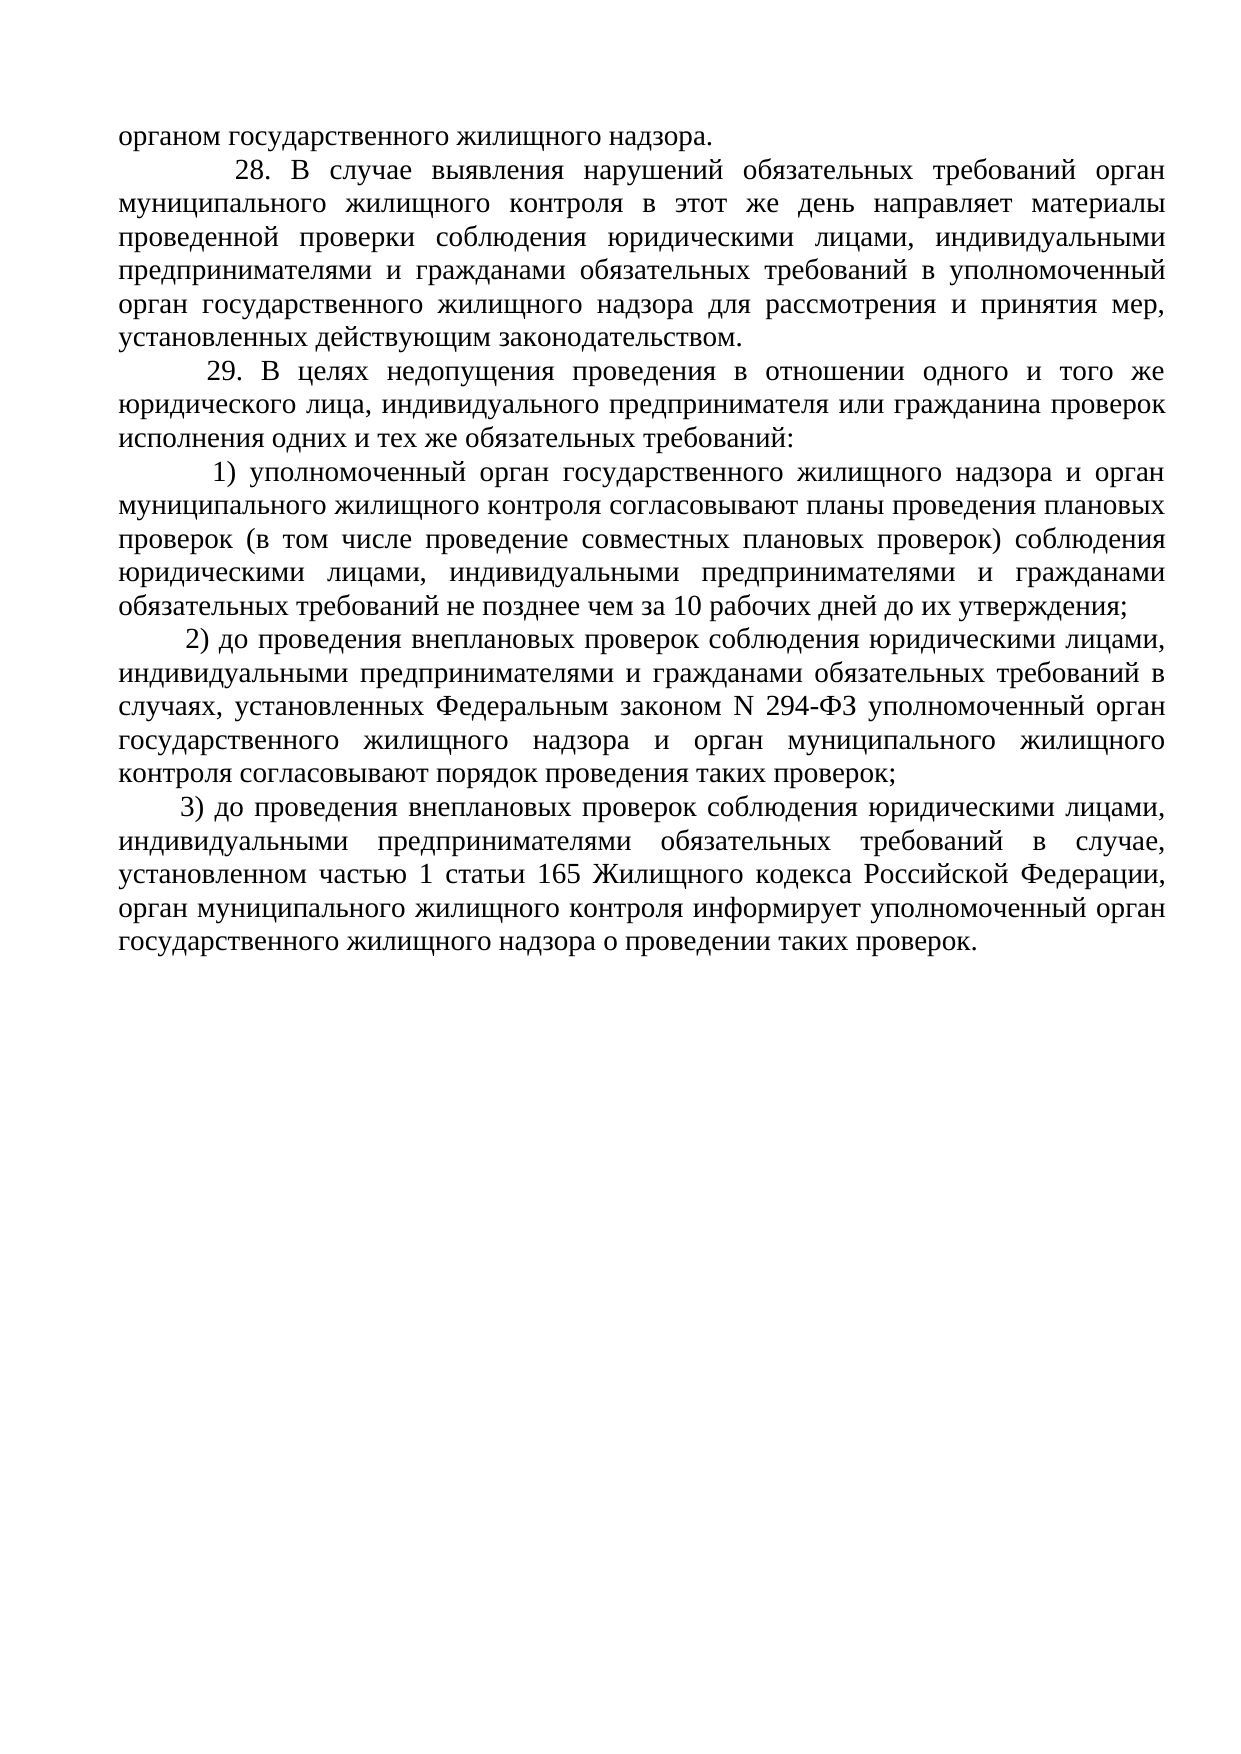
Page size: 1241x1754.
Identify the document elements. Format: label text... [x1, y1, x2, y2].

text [118, 118, 1167, 152]
text 29. В целях недопущения проведения в отношении одного и того же юридического лица, индивидуального предпринимателя или гражданина проверок исполнения одних и тех же обязательных требований: [118, 353, 1167, 454]
text 2) до проведения внеплановых проверок соблюдения юридическими лицами, индивидуальными предпринимателями и гражданами обязательных требований в случаях, установленных Федеральным законом N 294-ФЗ уполномоченный орган государственного жилищного надзора и орган муниципального жилищного контроля согласовывают порядок проведения таких проверок; [118, 621, 1167, 789]
text 3) до проведения внеплановых проверок соблюдения юридическими лицами, индивидуальными предпринимателями обязательных требований в случае, установленном частью 1 статьи 165 Жилищного кодекса Российской Федерации, орган муниципального жилищного контроля информирует уполномоченный орган государственного жилищного надзора о проведении таких проверок. [118, 789, 1167, 957]
text 28. В случае выявления нарушений обязательных требований орган муниципального жилищного контроля в этот же день направляет материалы проведенной проверки соблюдения юридическими лицами, индивидуальными предпринимателями и гражданами обязательных требований в уполномоченный орган государственного жилищного надзора для рассмотрения и принятия мер, установленных действующим законодательством. [118, 152, 1167, 353]
text 1) уполномоченный орган государственного жилищного надзора и орган муниципального жилищного контроля согласовывают планы проведения плановых проверок (в том числе проведение совместных плановых проверок) соблюдения юридическими лицами, индивидуальными предпринимателями и гражданами обязательных требований не позднее чем за 10 рабочих дней до их утверждения; [118, 454, 1167, 621]
